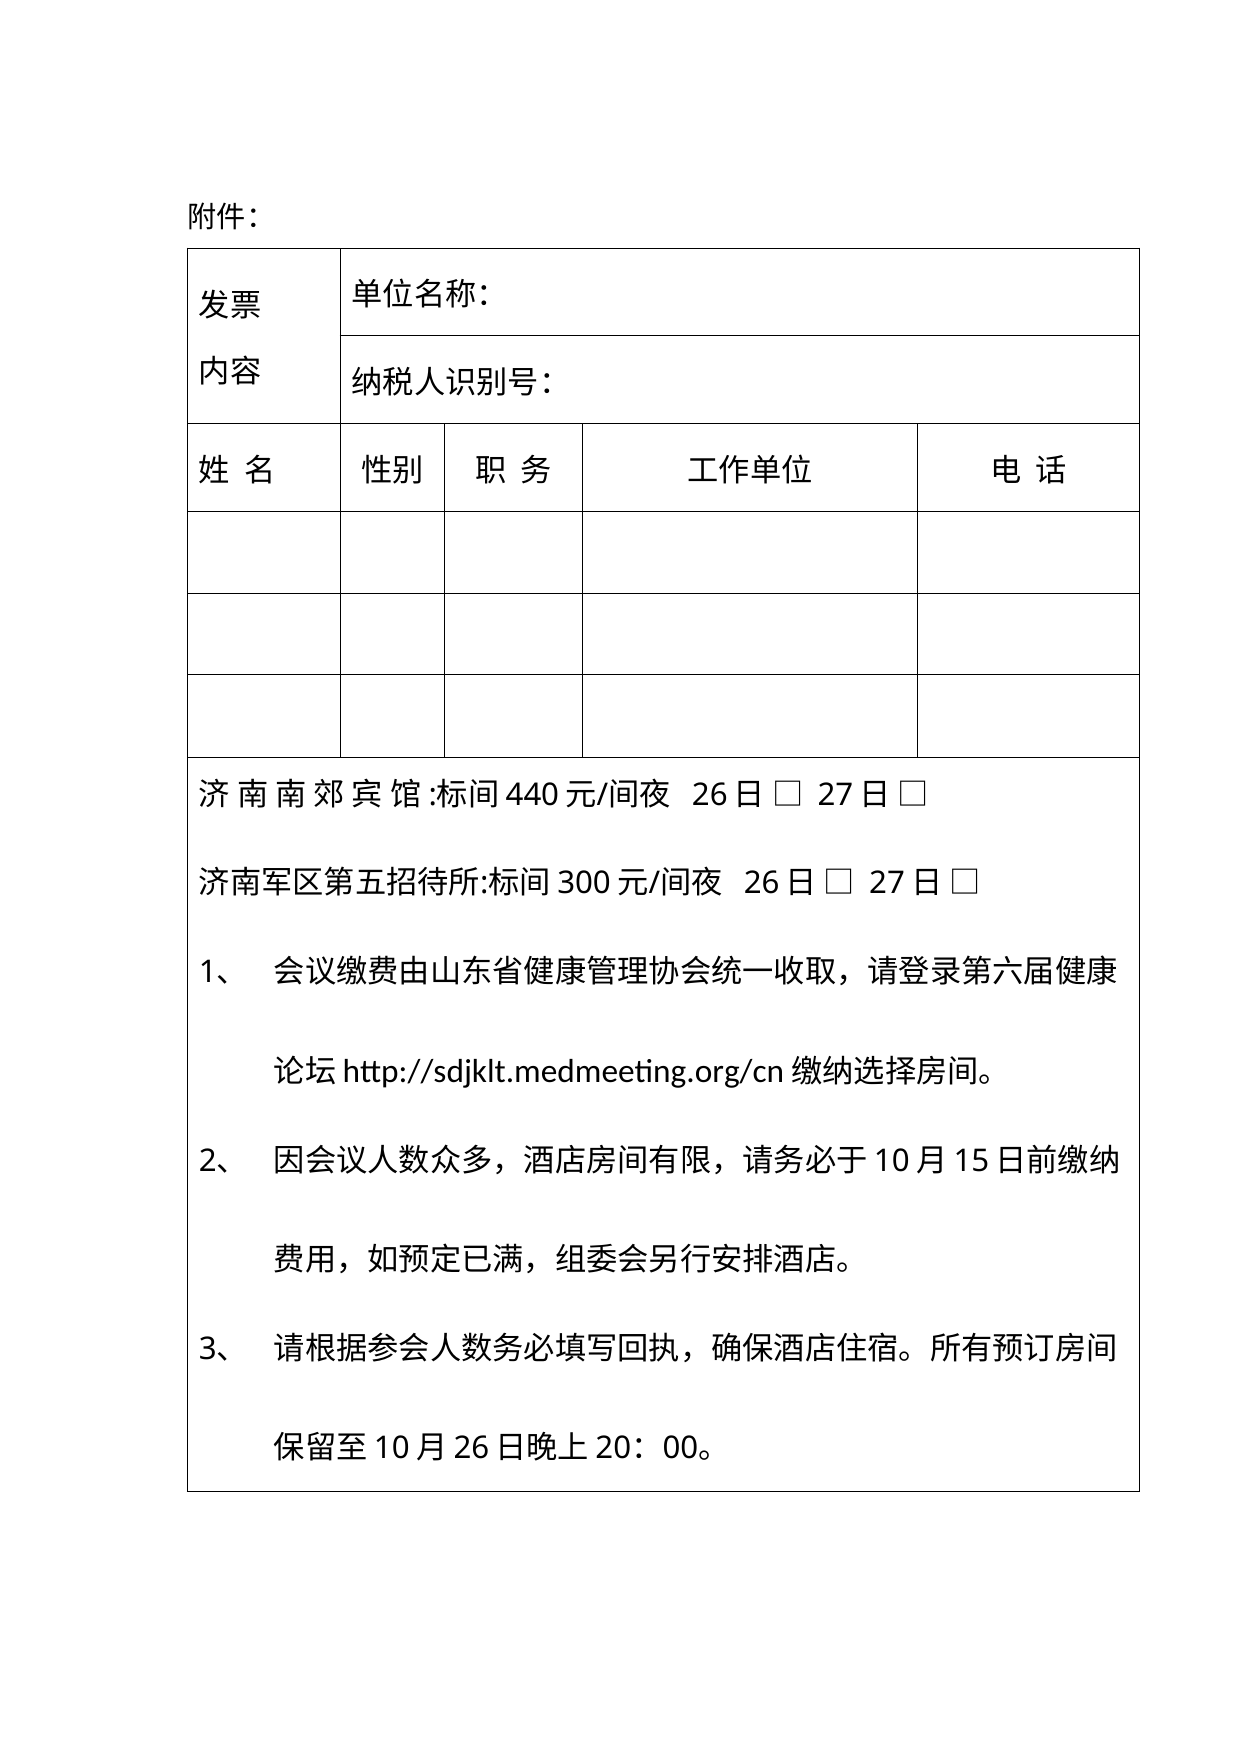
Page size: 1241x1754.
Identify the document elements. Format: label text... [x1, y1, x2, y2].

table_cell 纳税人识别号： [341, 336, 1139, 423]
table_cell [918, 594, 1139, 674]
table_cell [341, 594, 444, 674]
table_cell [188, 758, 1139, 1491]
table_cell 电 话 [918, 424, 1139, 511]
table_cell [445, 675, 582, 757]
table_cell [188, 512, 340, 593]
table_cell 性别 [341, 424, 444, 511]
table_cell [918, 675, 1139, 757]
text 附件： [187, 181, 1075, 248]
table_header 发票 内容 [188, 249, 340, 423]
table_cell [188, 675, 340, 757]
table_cell 职 务 [445, 424, 582, 511]
table_cell [341, 512, 444, 593]
table_cell 工作单位 [583, 424, 917, 511]
table_cell [583, 675, 917, 757]
table_header 单位名称： [341, 249, 1139, 335]
table_cell [583, 512, 917, 593]
table_cell [341, 675, 444, 757]
table_cell [445, 512, 582, 593]
table_cell [188, 594, 340, 674]
table_cell [918, 512, 1139, 593]
table_cell 姓 名 [188, 424, 340, 511]
table_cell [445, 594, 582, 674]
table_cell [583, 594, 917, 674]
